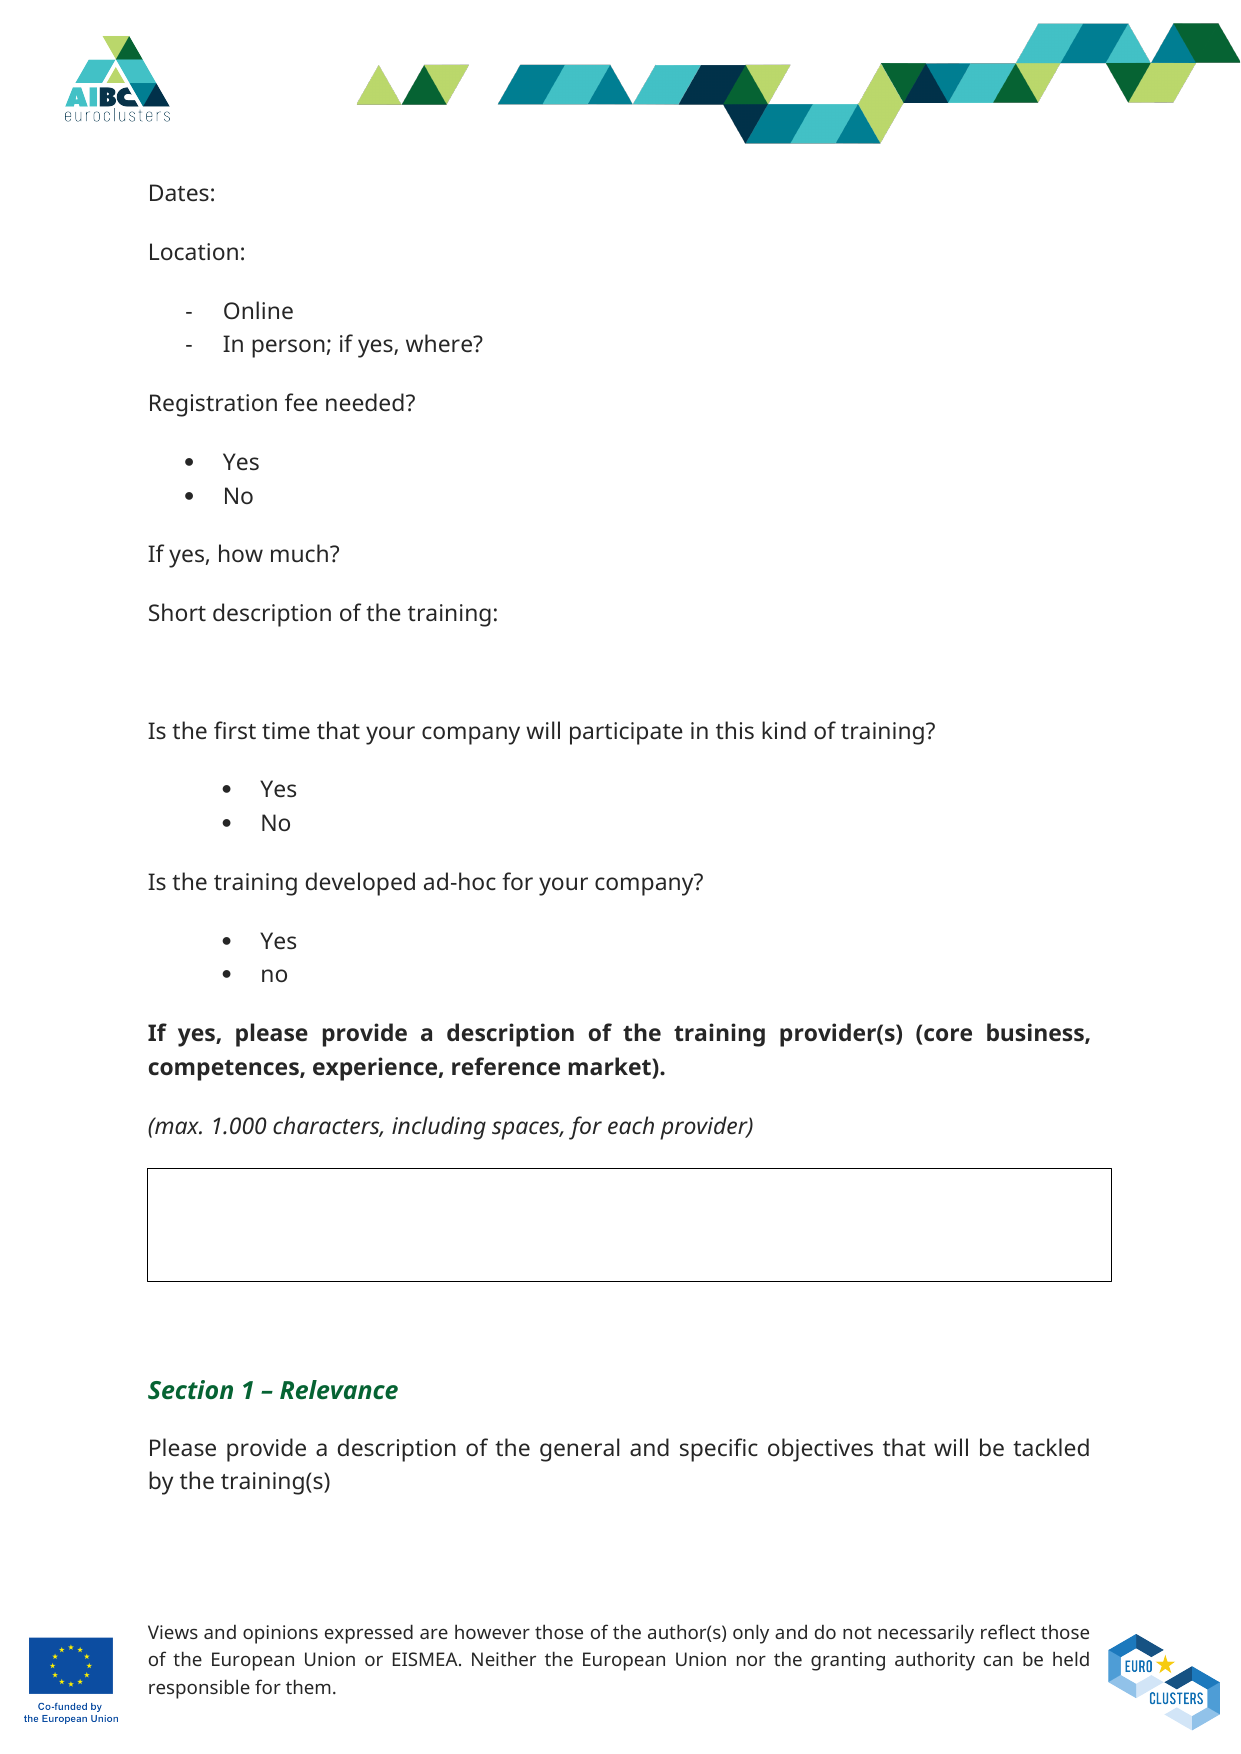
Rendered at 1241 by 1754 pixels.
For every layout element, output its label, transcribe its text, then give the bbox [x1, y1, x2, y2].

list In person; if yes, where? [185, 328, 1092, 360]
subtitle Section 1 – Relevance [148, 1372, 1092, 1407]
list No [223, 807, 1092, 838]
text (max. 1.000 characters, including spaces, for each provider) [148, 1110, 1092, 1141]
text Short description of the training: [148, 597, 1092, 628]
picture [356, 23, 1241, 144]
text Please provide a description of the general and specific objectives that will be tackled by the training(s) [148, 1432, 1092, 1497]
list Online [185, 295, 1092, 326]
text Location: [148, 236, 1092, 267]
text Dates: [148, 177, 1092, 208]
picture [65, 25, 170, 134]
text If yes, please provide a description of the training provider(s) (core business, competences, experience, reference market). [148, 1017, 1092, 1082]
picture [19, 1627, 123, 1733]
list no [223, 958, 1092, 990]
list Yes [223, 925, 1092, 956]
list Yes [223, 773, 1092, 805]
list No [185, 480, 1092, 511]
text If yes, how much? [148, 538, 1092, 570]
text Is the training developed ad-hoc for your company? [148, 866, 1092, 897]
picture [1105, 1622, 1222, 1739]
text Registration fee needed? [148, 387, 1092, 418]
text Is the first time that your company will participate in this kind of training? [148, 715, 1092, 746]
list Yes [185, 446, 1092, 477]
